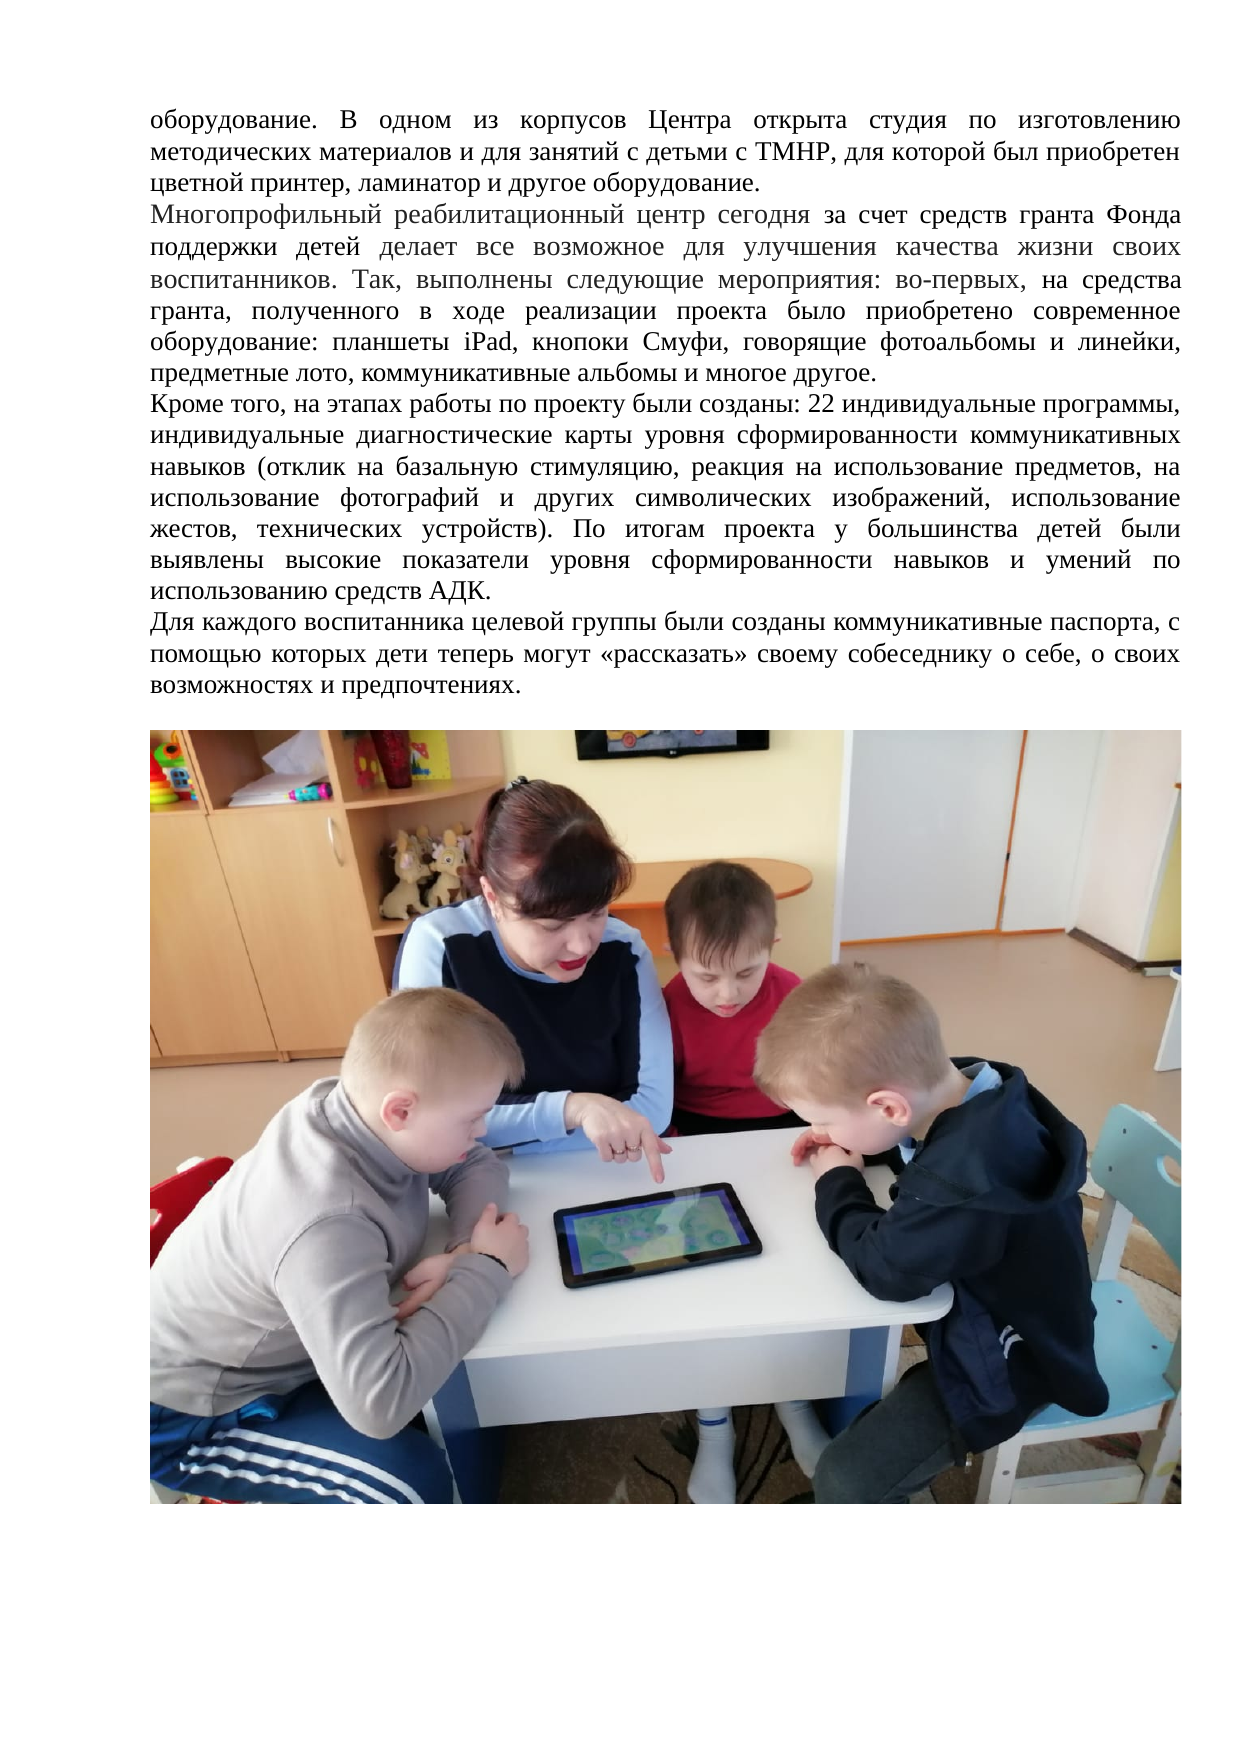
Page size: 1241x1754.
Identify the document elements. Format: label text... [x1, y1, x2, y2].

text Для каждого воспитанника целевой группы были созданы коммуникативные паспорта, с помощью которых дети теперь могут «рассказать» своему собеседнику о себе, о своих возможностях и предпочтениях. [150, 606, 1182, 699]
picture [150, 730, 1182, 1504]
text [150, 103, 1182, 197]
text Кроме того, на этапах работы по проекту были созданы: 22 индивидуальные программы, индивидуальные диагностические карты уровня сформированности коммуникативных навыков (отклик на базальную стимуляцию, реакция на использование предметов, на использование фотографий и других символических изображений, использование жестов, технических устройств). По итогам проекта у большинства детей были выявлены высокие показатели уровня сформированности навыков и умений по использованию средств АДК. [150, 387, 1182, 606]
text Многопрофильный реабилитационный центр сегодня за счет средств гранта Фонда поддержки детей делает все возможное для улучшения качества жизни своих воспитанников. Так, выполнены следующие мероприятия: во-первых, на средства гранта, полученного в ходе реализации проекта было приобретено современное оборудование: планшеты iPad, кнопоки Смуфи, говорящие фотоальбомы и линейки, предметные лото, коммуникативные альбомы и многое другое. [150, 197, 1182, 387]
